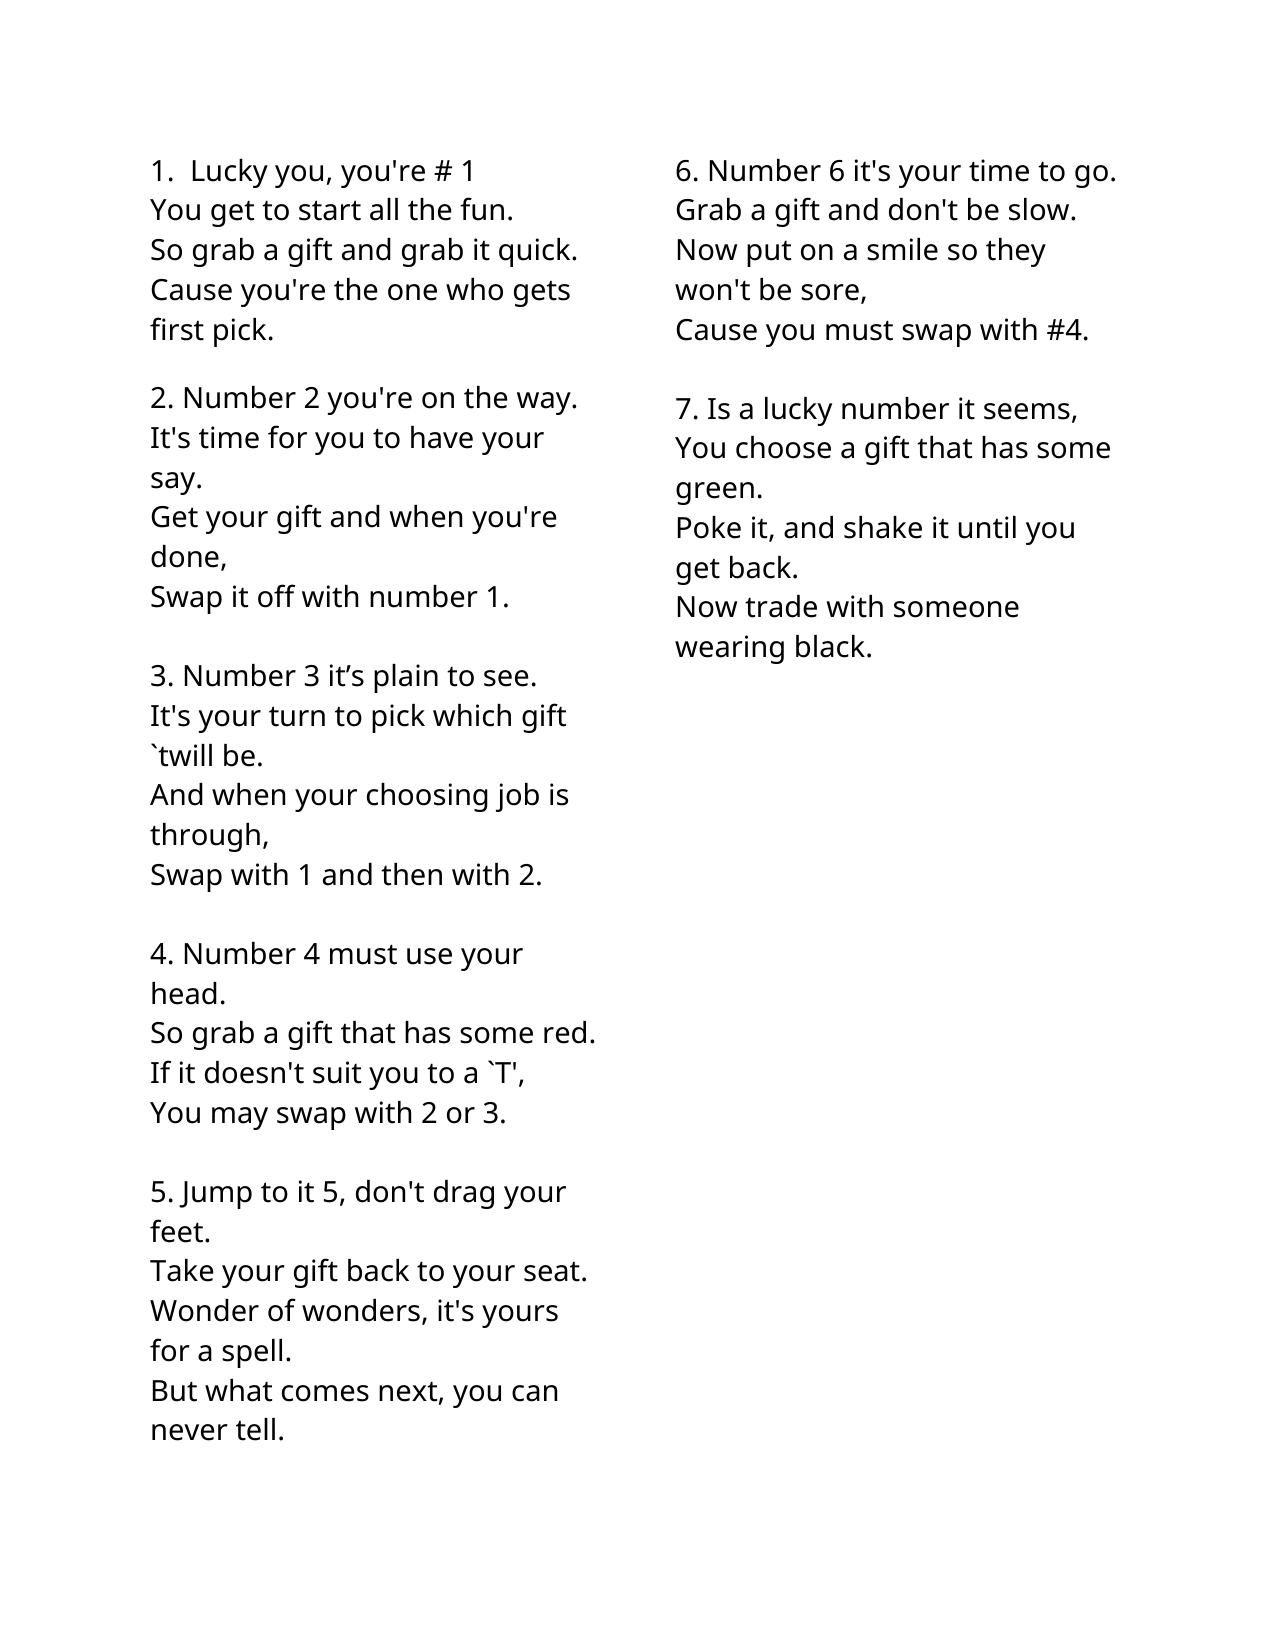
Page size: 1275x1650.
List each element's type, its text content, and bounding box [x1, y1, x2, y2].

text You may swap with 2 or 3. [150, 1092, 600, 1132]
text 1. Lucky you, you're # 1 You get to start all the fun. So grab a gift and grab it quick. Cause you're the one who gets first pick. [150, 150, 600, 348]
text Now trade with someone wearing black. [675, 587, 1125, 666]
text It's your turn to pick which gift `twill be. [150, 695, 600, 774]
text 6. Number 6 it's your time to go. [675, 150, 1125, 190]
text You choose a gift that has some green. [675, 428, 1125, 507]
text Grab a gift and don't be slow. [675, 190, 1125, 229]
text It's time for you to have your say. [150, 417, 600, 497]
text Poke it, and shake it until you get back. [675, 507, 1125, 587]
text Swap it off with number 1. [150, 576, 600, 616]
text Cause you must swap with #4. [675, 309, 1125, 348]
text Get your gift and when you're done, [150, 497, 600, 576]
text Wonder of wonders, it's yours for a spell. [150, 1290, 600, 1370]
text Now put on a smile so they won't be sore, [675, 229, 1125, 309]
text 3. Number 3 it’s plain to see. [150, 655, 600, 695]
text 4. Number 4 must use your head. [150, 933, 600, 1013]
text If it doesn't suit you to a `T', [150, 1052, 600, 1092]
text So grab a gift that has some red. [150, 1013, 600, 1052]
text But what comes next, you can never tell. [150, 1370, 600, 1449]
text Swap with 1 and then with 2. [150, 854, 600, 893]
text And when your choosing job is through, [150, 774, 600, 854]
text 7. Is a lucky number it seems, [675, 388, 1125, 428]
text 2. Number 2 you're on the way. [150, 378, 600, 417]
text Take your gift back to your seat. [150, 1251, 600, 1290]
text 5. Jump to it 5, don't drag your feet. [150, 1171, 600, 1251]
